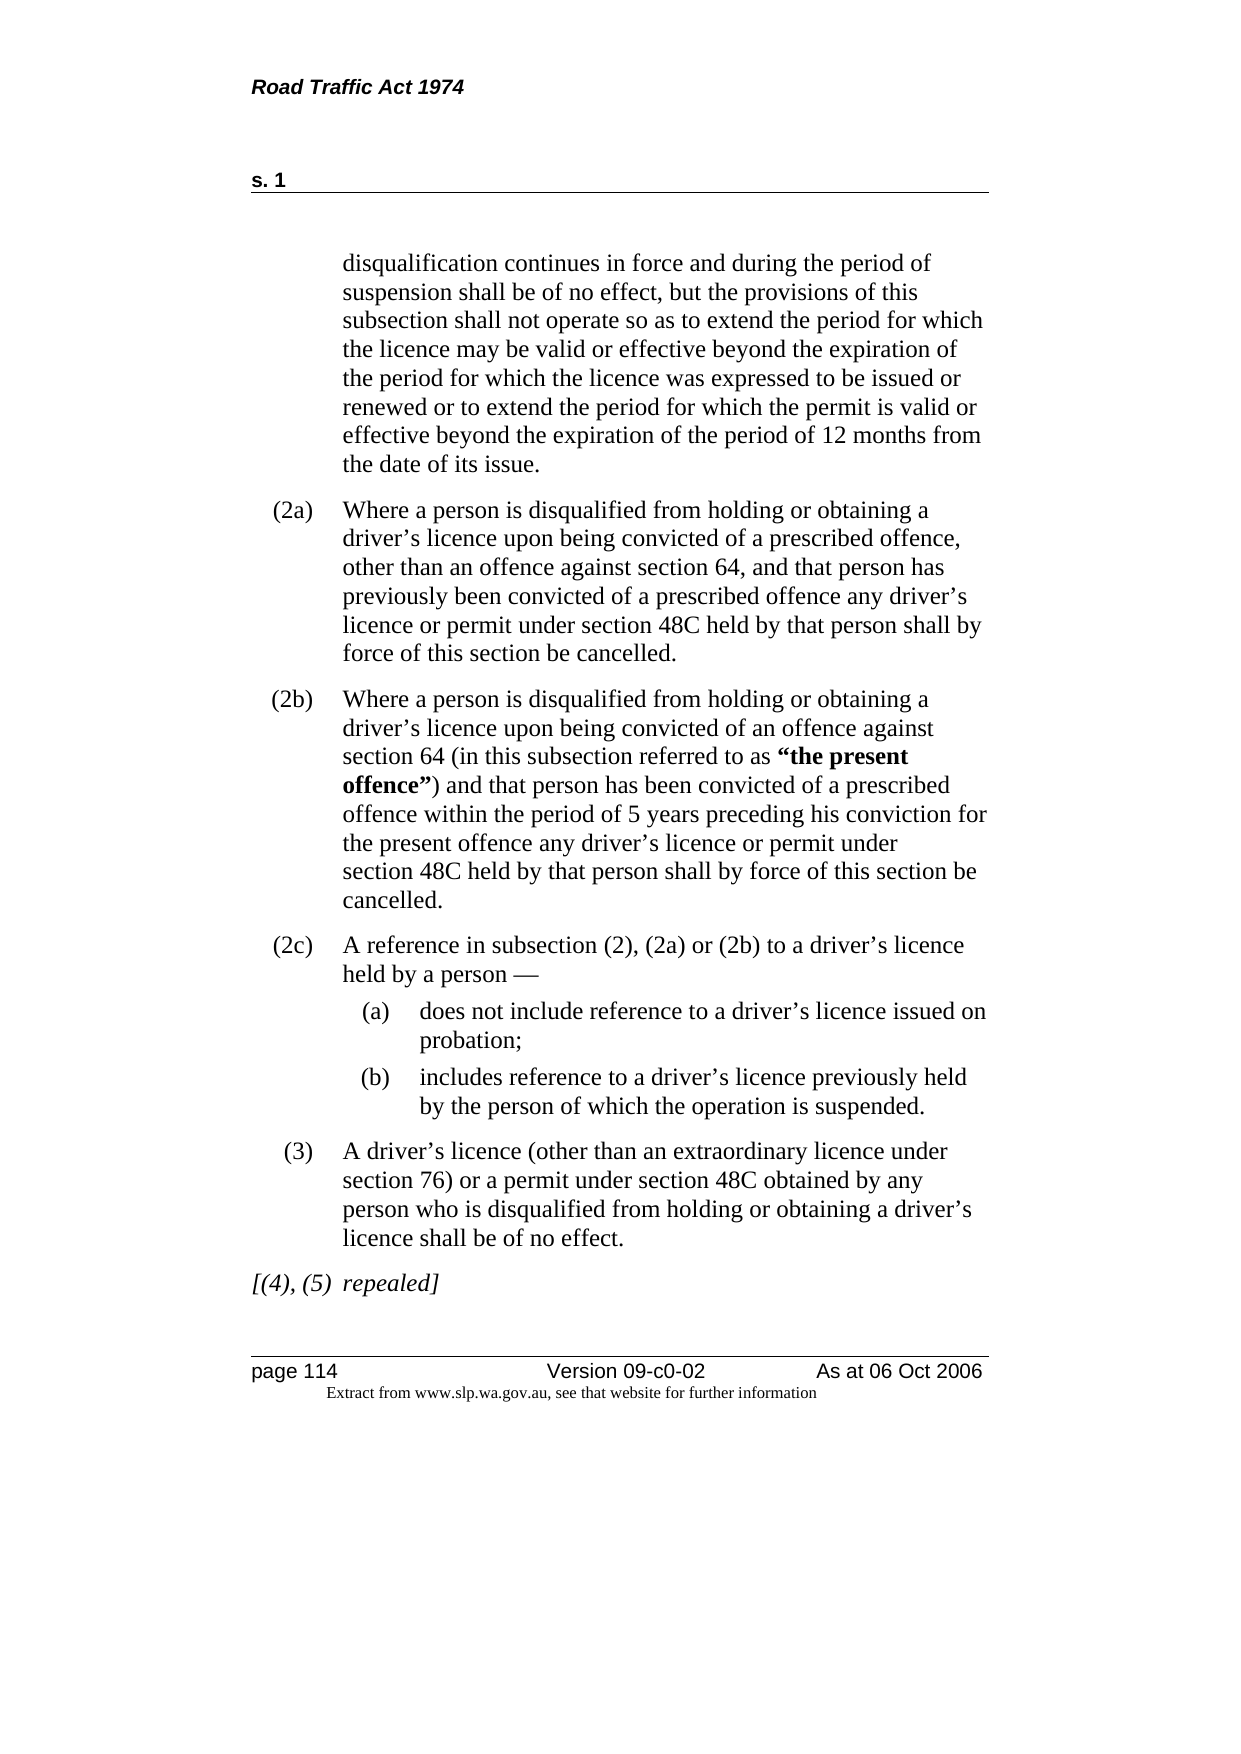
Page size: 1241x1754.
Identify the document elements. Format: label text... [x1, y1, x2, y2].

text (2b) Where a person is disqualified from holding or obtaining a driver’s licence upon being convicted of an offence against section 64 (in this subsection referred to as “the present offence”) and that person has been convicted of a prescribed offence within the period of 5 years preceding his conviction for the present offence any driver’s licence or permit under section 48C held by that person shall by force of this section be cancelled. [251, 684, 989, 914]
text (3) A driver’s licence (other than an extraordinary licence under section 76) or a permit under section 48C obtained by any person who is disqualified from holding or obtaining a driver’s licence shall be of no effect. [251, 1136, 989, 1251]
text (2a) Where a person is disqualified from holding or obtaining a driver’s licence upon being convicted of a prescribed offence, other than an offence against section 64, and that person has previously been convicted of a prescribed offence any driver’s licence or permit under section 48C held by that person shall by force of this section be cancelled. [251, 495, 989, 667]
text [251, 248, 989, 478]
text [(4), (5) repealed] [251, 1268, 989, 1297]
text (b) includes reference to a driver’s licence previously held by the person of which the operation is suspended. [251, 1062, 989, 1120]
text (a) does not include reference to a driver’s licence issued on probation; [251, 996, 989, 1054]
text (2c) A reference in subsection (2), (2a) or (2b) to a driver’s licence held by a person — [251, 931, 989, 988]
